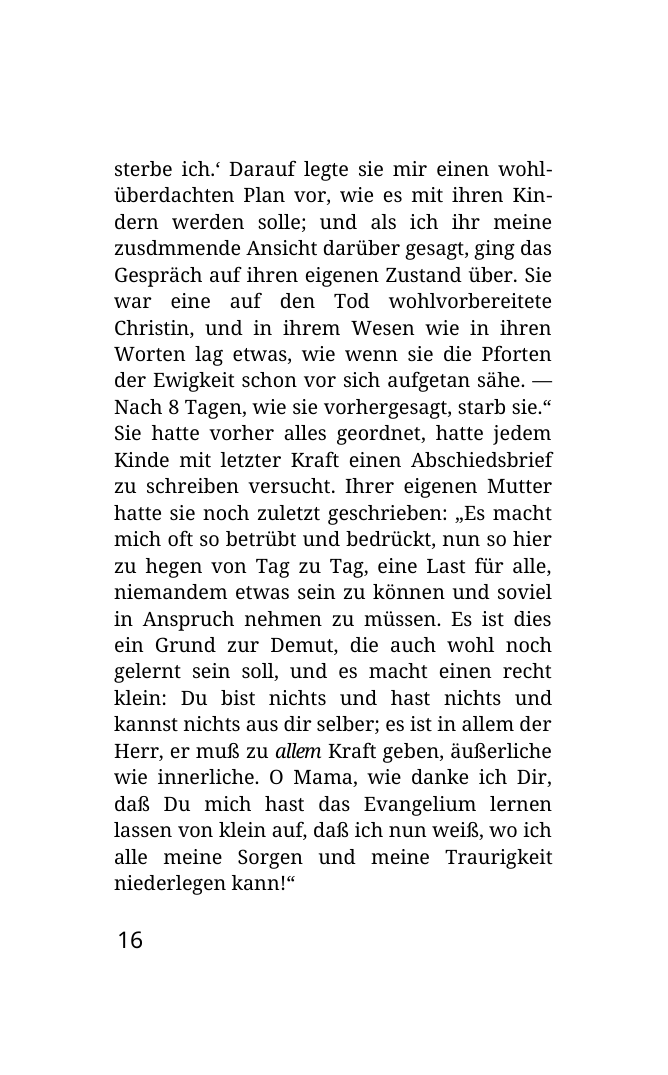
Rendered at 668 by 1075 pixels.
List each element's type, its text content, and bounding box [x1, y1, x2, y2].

text sterbe ich.‘ Darauf legte sie mir einen wohlüberdachten Plan vor, wie es mit ihren Kindern werden solle; und als ich ihr meine zusdmmende Ansicht darüber gesagt, ging das Gespräch auf ihren eigenen Zustand über. Sie war eine auf den Tod wohlvorbereitete Christin, und in ihrem Wesen wie in ihren Worten lag etwas, wie wenn sie die Pforten der Ewigkeit schon vor sich aufgetan sähe. — Nach 8 Tagen, wie sie vorhergesagt, starb sie.“ Sie hatte vorher alles geordnet, hatte jedem Kinde mit letzter Kraft einen Abschiedsbrief zu schreiben versucht. Ihrer eigenen Mutter hatte sie noch zuletzt geschrieben: „Es macht mich oft so betrübt und bedrückt, nun so hier zu hegen von Tag zu Tag, eine Last für alle, niemandem etwas sein zu können und soviel in Anspruch nehmen zu müssen. Es ist dies ein Grund zur Demut, die auch wohl noch gelernt sein soll, und es macht einen recht klein: Du bist nichts und hast nichts und kannst nichts aus dir selber; es ist in allem der Herr, er muß zu allem Kraft geben, äußerliche wie innerliche. O Mama, wie danke ich Dir, daß Du mich hast das Evangelium lernen lassen von klein auf, daß ich nun weiß, wo ich alle meine Sorgen und meine Traurigkeit niederlegen kann!“ [114, 155, 552, 896]
text 16 [117, 930, 143, 953]
